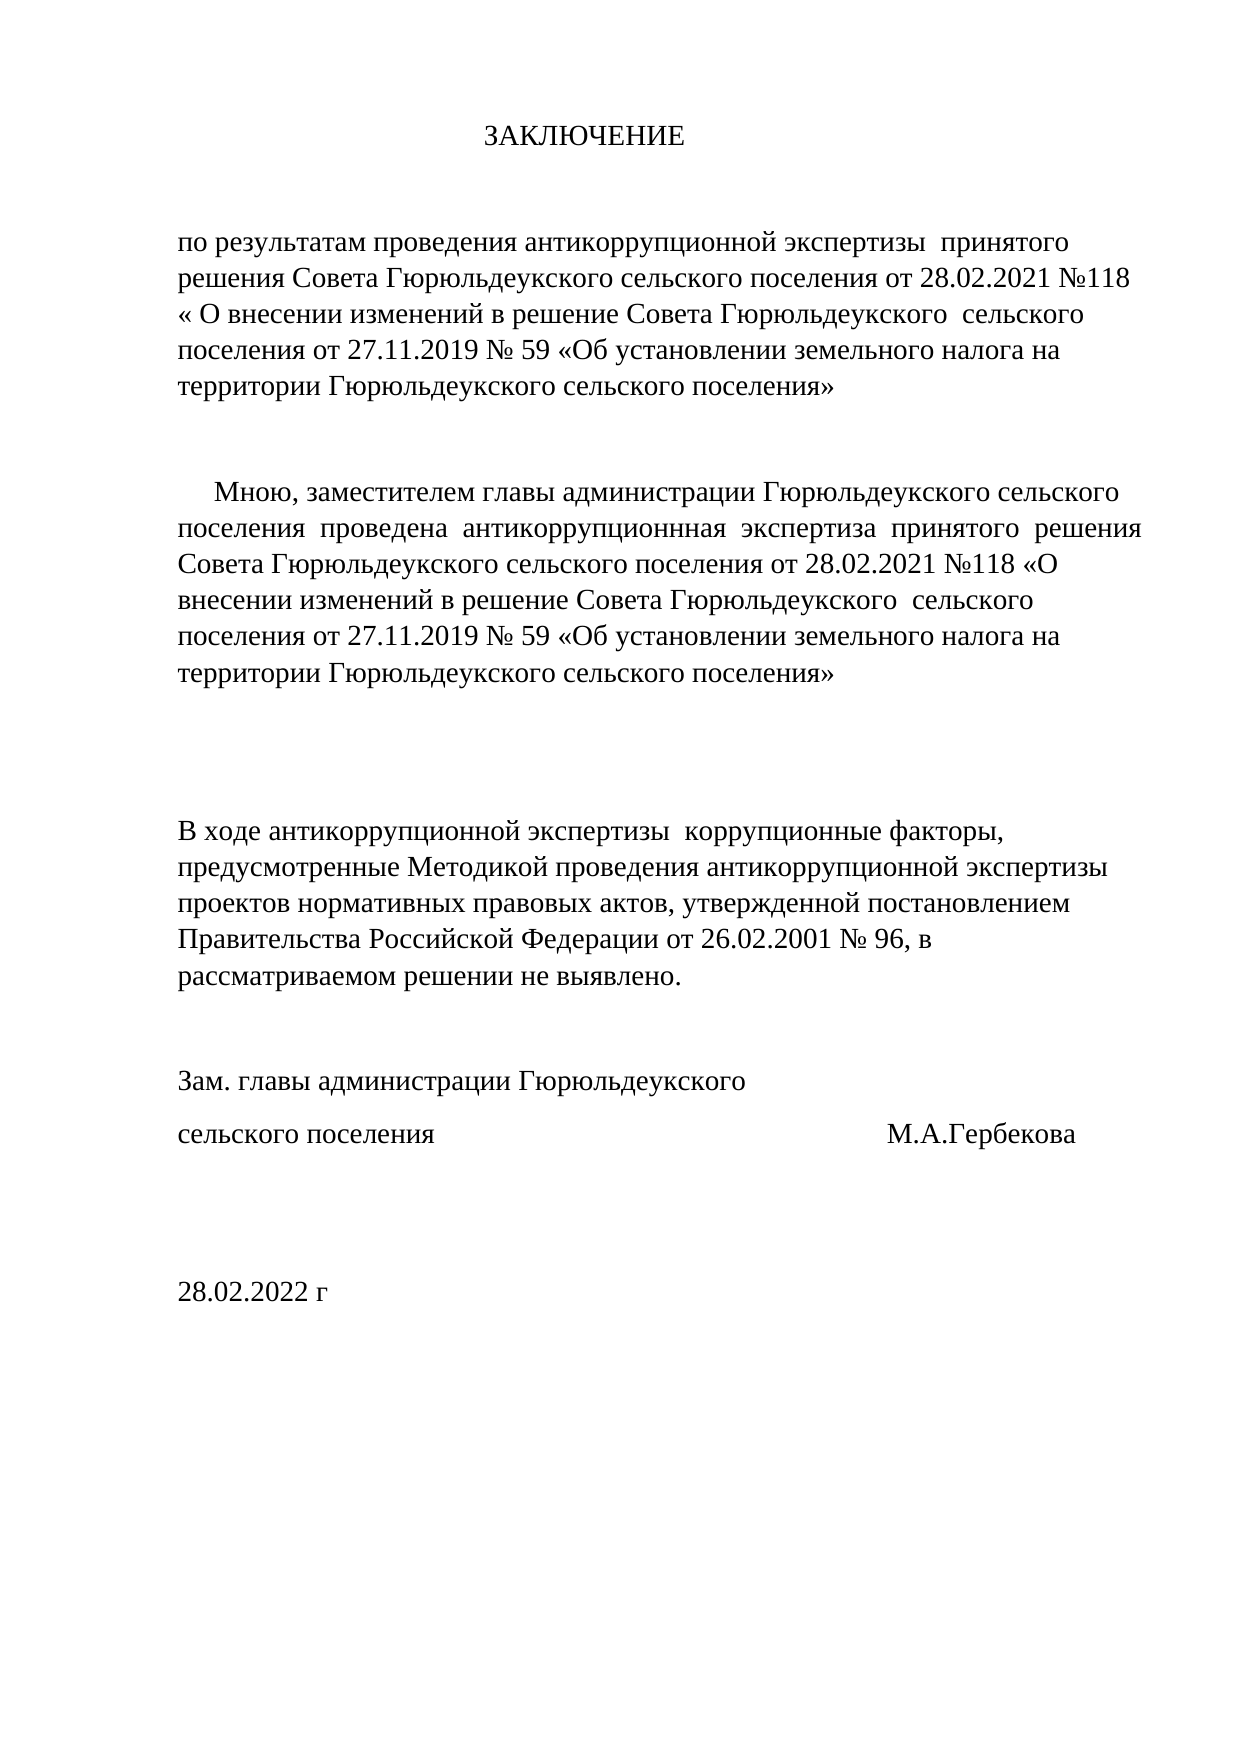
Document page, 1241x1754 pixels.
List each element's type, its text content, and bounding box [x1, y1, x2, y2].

text сельского поселения М.А.Гербекова [177, 1116, 1152, 1150]
text Зам. главы администрации Гюрюльдеукского [177, 1063, 1152, 1097]
text по результатам проведения антикоррупционной экспертизы принятого решения Совета Гюрюльдеукского сельского поселения от 28.02.2021 №118 « О внесении изменений в решение Совета Гюрюльдеукского сельского поселения от 27.11.2019 № 59 «Об установлении земельного налога на территории Гюрюльдеукского сельского поселения» [177, 224, 1152, 402]
text В ходе антикоррупционной экспертизы коррупционные факторы, предусмотренные Методикой проведения антикоррупционной экспертизы проектов нормативных правовых актов, утвержденной постановлением Правительства Российской Федерации от 26.02.2001 № 96, в рассматриваемом решении не выявлено. [177, 813, 1152, 991]
text 28.02.2022 г [177, 1274, 1152, 1308]
text Мною, заместителем главы администрации Гюрюльдеукского сельского поселения проведена антикоррупционнная экспертиза принятого решения Совета Гюрюльдеукского сельского поселения от 28.02.2021 №118 «О внесении изменений в решение Совета Гюрюльдеукского сельского поселения от 27.11.2019 № 59 «Об установлении земельного налога на территории Гюрюльдеукского сельского поселения» [177, 474, 1152, 688]
text ЗАКЛЮЧЕНИЕ [177, 118, 1152, 152]
